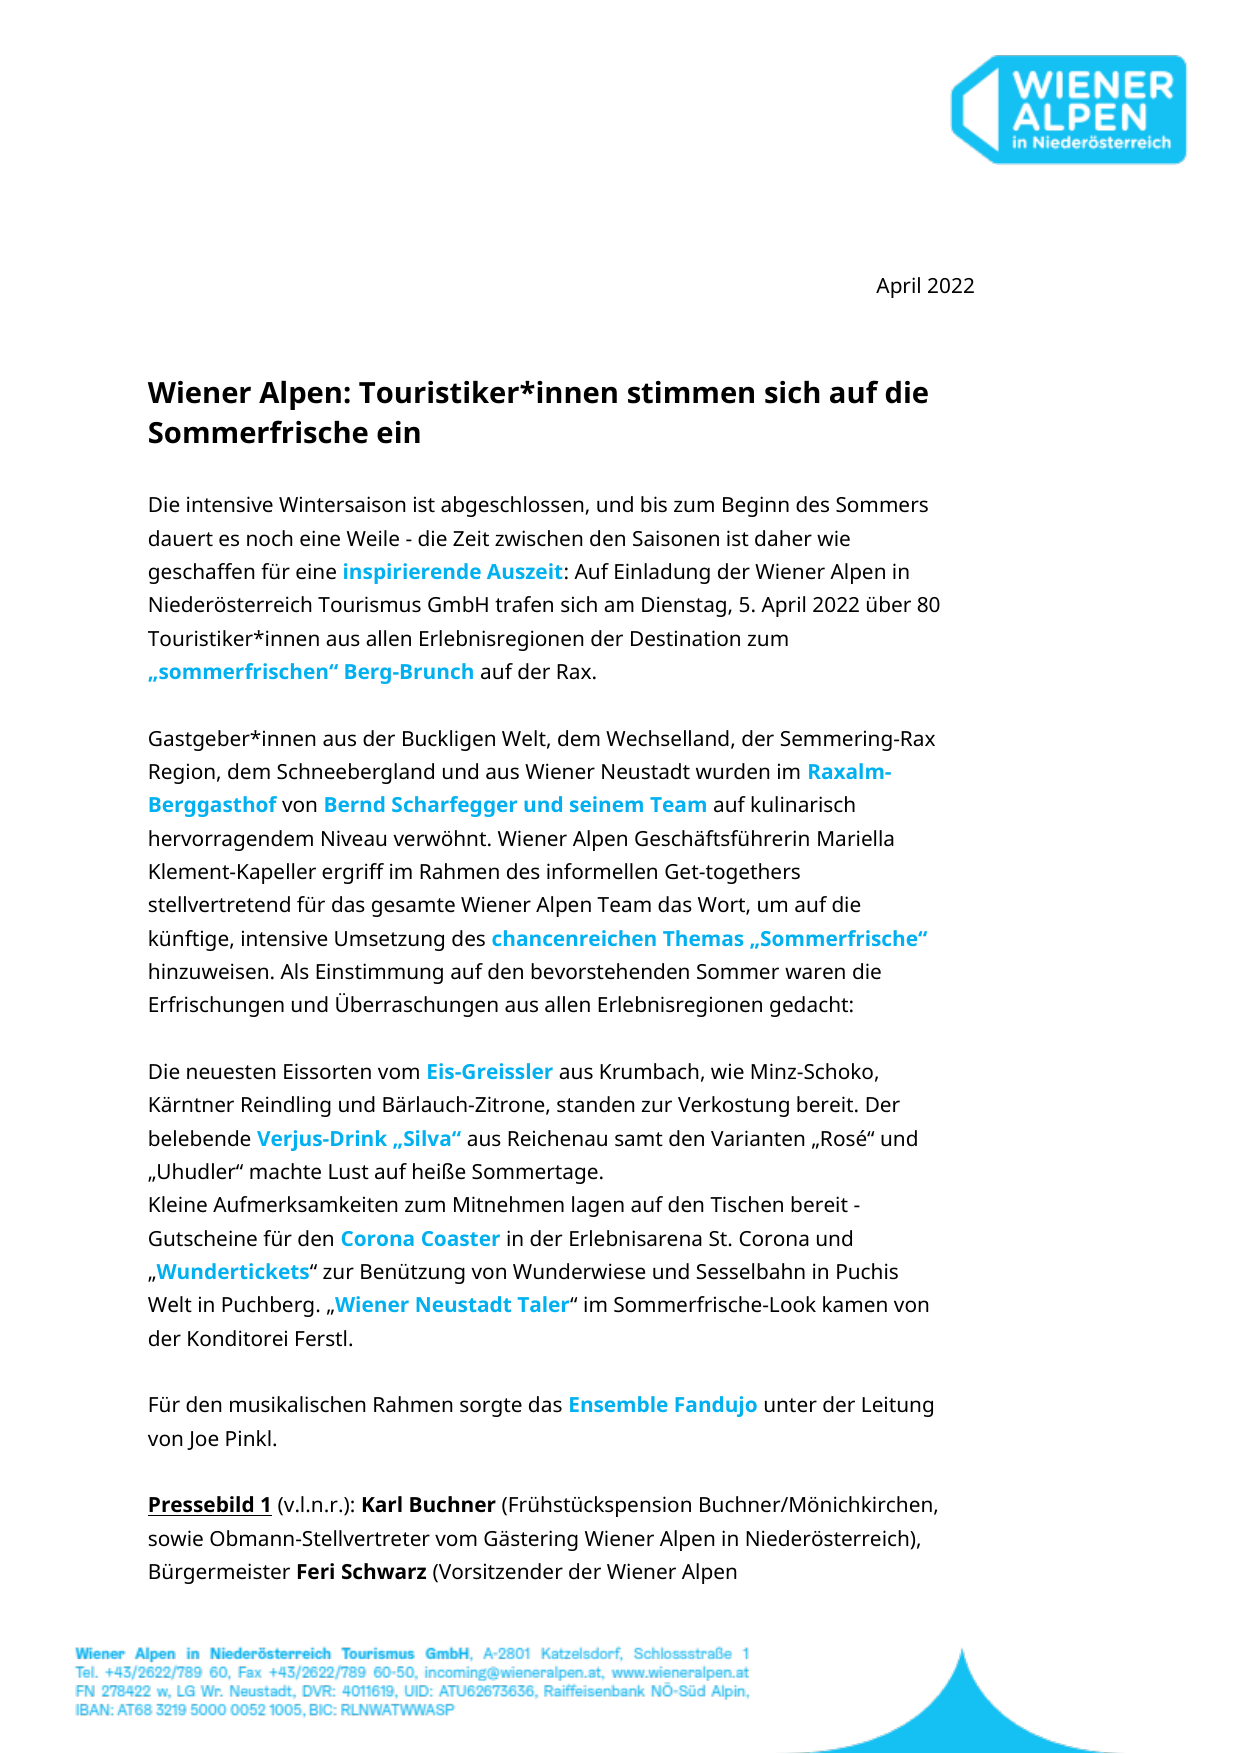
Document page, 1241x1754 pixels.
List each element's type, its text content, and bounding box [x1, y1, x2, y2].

text Wiener Alpen: Touristiker*innen stimmen sich auf die Sommerfrische ein [148, 372, 945, 452]
text Die intensive Wintersaison ist abgeschlossen, und bis zum Beginn des Sommers dauert es noch eine Weile - die Zeit zwischen den Saisonen ist daher wie geschaffen für eine inspirierende Auszeit: Auf Einladung der Wiener Alpen in Niederösterreich Tourismus GmbH trafen sich am Dienstag, 5. April 2022 über 80 Touristiker*innen aus allen Erlebnisregionen der Destination zum „sommerfrischen“ Berg-Brunch auf der Rax. [148, 486, 945, 686]
text Kleine Aufmerksamkeiten zum Mitnehmen lagen auf den Tischen bereit - Gutscheine für den Corona Coaster in der Erlebnisarena St. Corona und „Wundertickets“ zur Benützung von Wunderwiese und Sesselbahn in Puchis Welt in Puchberg. „Wiener Neustadt Taler“ im Sommerfrische-Look kamen von der Konditorei Ferstl. [148, 1186, 945, 1352]
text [148, 1486, 945, 1586]
text Gastgeber*innen aus der Buckligen Welt, dem Wechselland, der Semmering-Rax Region, dem Schneebergland und aus Wiener Neustadt wurden im Raxalm-Berggasthof von Bernd Scharfegger und seinem Team auf kulinarisch hervorragendem Niveau verwöhnt. Wiener Alpen Geschäftsführerin Mariella Klement-Kapeller ergriff im Rahmen des informellen Get-togethers stellvertretend für das gesamte Wiener Alpen Team das Wort, um auf die künftige, intensive Umsetzung des chancenreichen Themas „Sommerfrische“ hinzuweisen. Als Einstimmung auf den bevorstehenden Sommer waren die Erfrischungen und Überraschungen aus allen Erlebnisregionen gedacht: [148, 719, 945, 1019]
text Für den musikalischen Rahmen sorgte das Ensemble Fandujo unter der Leitung von Joe Pinkl. [148, 1386, 945, 1452]
text Die neuesten Eissorten vom Eis-Greissler aus Krumbach, wie Minz-Schoko, Kärntner Reindling und Bärlauch-Zitrone, standen zur Verkostung bereit. Der belebende Verjus-Drink „Silva“ aus Reichenau samt den Varianten „Rosé“ und „Uhudler“ machte Lust auf heiße Sommertage. [148, 1052, 945, 1186]
text April 2022 [148, 266, 974, 299]
